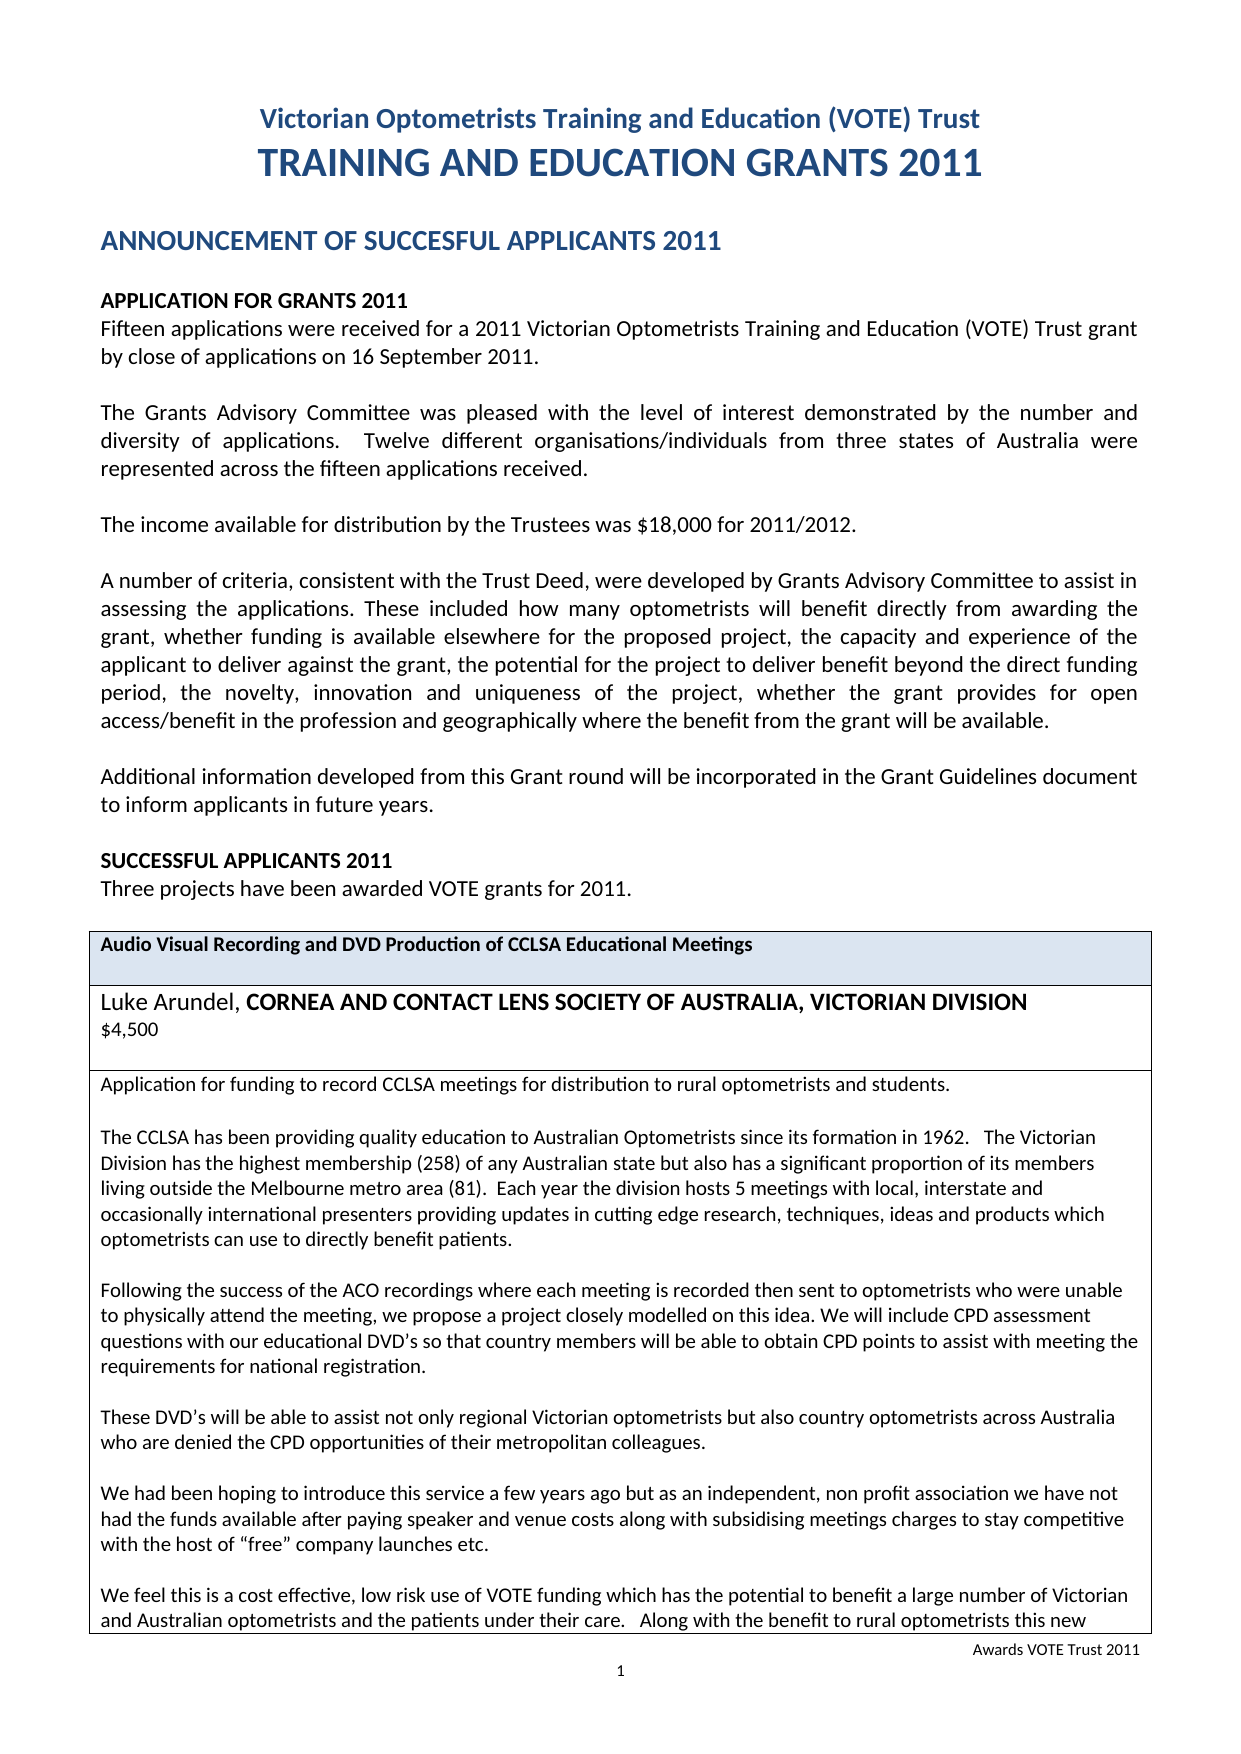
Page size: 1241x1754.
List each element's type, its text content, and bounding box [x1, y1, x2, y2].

table_cell Luke Arundel, Cornea and Contact Lens Society of Australia, Victorian Division $4,500 [90, 986, 1151, 1070]
text SUCCESSFUL APPLICANTS 2011 [100, 847, 1140, 874]
text TRAINING AND EDUCATION GRANTS 2011 [100, 136, 1140, 187]
title The Grants Advisory Committee was pleased with the level of interest demonstrated by the number and diversity of applications. Twelve different organisations/individuals from three states of Australia were represented across the fifteen applications received. [100, 398, 1140, 482]
title Additional information developed from this Grant round will be incorporated in the Grant Guidelines document to inform applicants in future years. [100, 762, 1140, 818]
table_header Audio Visual Recording and DVD Production of CCLSA Educational Meetings [90, 932, 1151, 985]
title Fifteen applications were received for a 2011 Victorian Optometrists Training and Education (VOTE) Trust grant by close of applications on 16 September 2011. [100, 314, 1140, 370]
title Three projects have been awarded VOTE grants for 2011. [100, 874, 1140, 903]
text ANNOUNCEMENT OF SUCCESFUL APPLICANTS 2011 [100, 222, 1140, 258]
title The income available for distribution by the Trustees was $18,000 for 2011/2012. [100, 510, 1140, 538]
text Victorian Optometrists Training and Education (VOTE) Trust [100, 100, 1140, 136]
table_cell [90, 1071, 1151, 1633]
text APPLICATION FOR GRANTS 2011 [100, 286, 1140, 314]
title A number of criteria, consistent with the Trust Deed, were developed by Grants Advisory Committee to assist in assessing the applications. These included how many optometrists will benefit directly from awarding the grant, whether funding is available elsewhere for the proposed project, the capacity and experience of the applicant to deliver against the grant, the potential for the project to deliver benefit beyond the direct funding period, the novelty, innovation and uniqueness of the project, whether the grant provides for open access/benefit in the profession and geographically where the benefit from the grant will be available. [100, 566, 1140, 734]
